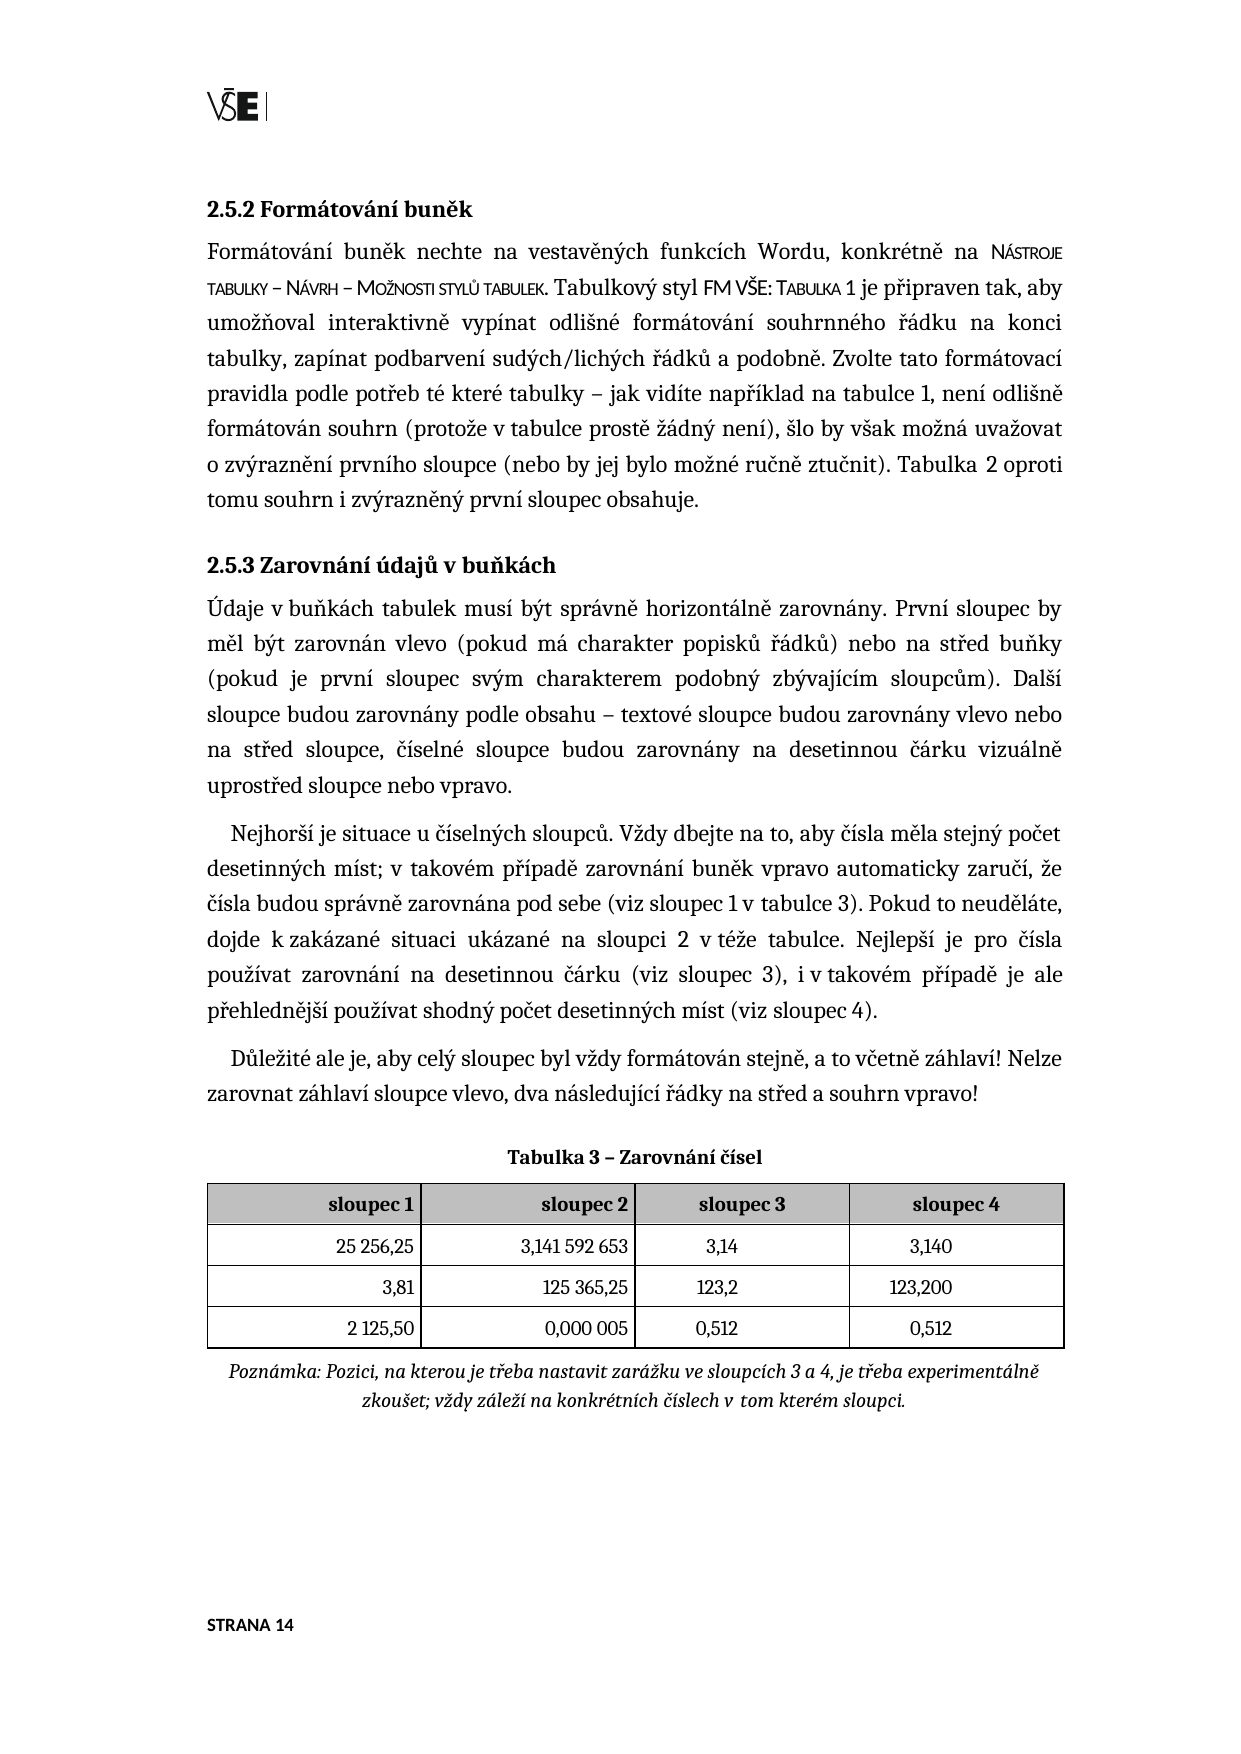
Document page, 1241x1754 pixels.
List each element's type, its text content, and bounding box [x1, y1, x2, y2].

table_header sloupec 4 [850, 1184, 1063, 1223]
text Poznámka: Pozici, na kterou je třeba nastavit zarážku ve sloupcích 3 a 4, je třeba experimentálně zkoušet; vždy záleží na konkrétních číslech v tom kterém sloupci. [207, 1355, 1063, 1413]
text Údaje v buňkách tabulek musí být správně horizontálně zarovnány. První sloupec by měl být zarovnán vlevo (pokud má charakter popisků řádků) nebo na střed buňky (pokud je první sloupec svým charakterem podobný zbývajícím sloupcům). Další sloupce budou zarovnány podle obsahu – textové sloupce budou zarovnány vlevo nebo na střed sloupce, číselné sloupce budou zarovnány na desetinnou čárku vizuálně uprostřed sloupce nebo vpravo. [207, 588, 1063, 800]
table_header sloupec 2 [422, 1184, 634, 1223]
table_cell 123,2 [636, 1266, 849, 1306]
text Důležité ale je, aby celý sloupec byl vždy formátován stejně, a to včetně záhlaví! Nelze zarovnat záhlaví sloupce vlevo, dva následující řádky na střed a souhrn vpravo! [207, 1038, 1063, 1108]
table_cell 0,512 [636, 1307, 849, 1347]
text Zarovnání údajů v buňkách [207, 533, 1063, 583]
table_cell 3,140 [850, 1225, 1063, 1265]
table_header sloupec 1 [208, 1184, 420, 1223]
text Formátování buněk [207, 177, 1063, 227]
table_cell 0,512 [850, 1307, 1063, 1347]
table_cell 0,000 005 [422, 1307, 634, 1347]
table_cell 2 125,50 [208, 1307, 420, 1347]
table_cell 3,81 [208, 1266, 420, 1306]
table_cell 3,141 592 653 [422, 1225, 634, 1265]
text Tabulka 3 – Zarovnání čísel [207, 1146, 1063, 1170]
table_cell 25 256,25 [208, 1225, 420, 1265]
table_cell 3,14 [636, 1225, 849, 1265]
table_cell 123,200 [850, 1266, 1063, 1306]
text Nejhorší je situace u číselných sloupců. Vždy dbejte na to, aby čísla měla stejný počet desetinných míst; v takovém případě zarovnání buněk vpravo automaticky zaručí, že čísla budou správně zarovnána pod sebe (viz sloupec 1 v tabulce 3). Pokud to neuděláte, dojde k zakázané situaci ukázané na sloupci 2 v téže tabulce. Nejlepší je pro čísla používat zarovnání na desetinnou čárku (viz sloupec 3), i v takovém případě je ale přehlednější používat shodný počet desetinných míst (viz sloupec 4). [207, 813, 1063, 1025]
table_header sloupec 3 [636, 1184, 849, 1223]
table_cell 125 365,25 [422, 1266, 634, 1306]
text Formátování buněk nechte na vestavěných funkcích Wordu, konkrétně na Nástroje tabulky – Návrh – Možnosti stylů tabulek. Tabulkový styl FM VŠE: Tabulka 1 je připraven tak, aby umožňoval interaktivně vypínat odlišné formátování souhrnného řádku na konci tabulky, zapínat podbarvení sudých/lichých řádků a podobně. Zvolte tato formátovací pravidla podle potřeb té které tabulky – jak vidíte například na tabulce 1, není odlišně formátován souhrn (protože v tabulce prostě žádný není), šlo by však možná uvažovat o zvýraznění prvního sloupce (nebo by jej bylo možné ručně ztučnit). Tabulka 2 oproti tomu souhrn i zvýrazněný první sloupec obsahuje. [207, 231, 1063, 515]
